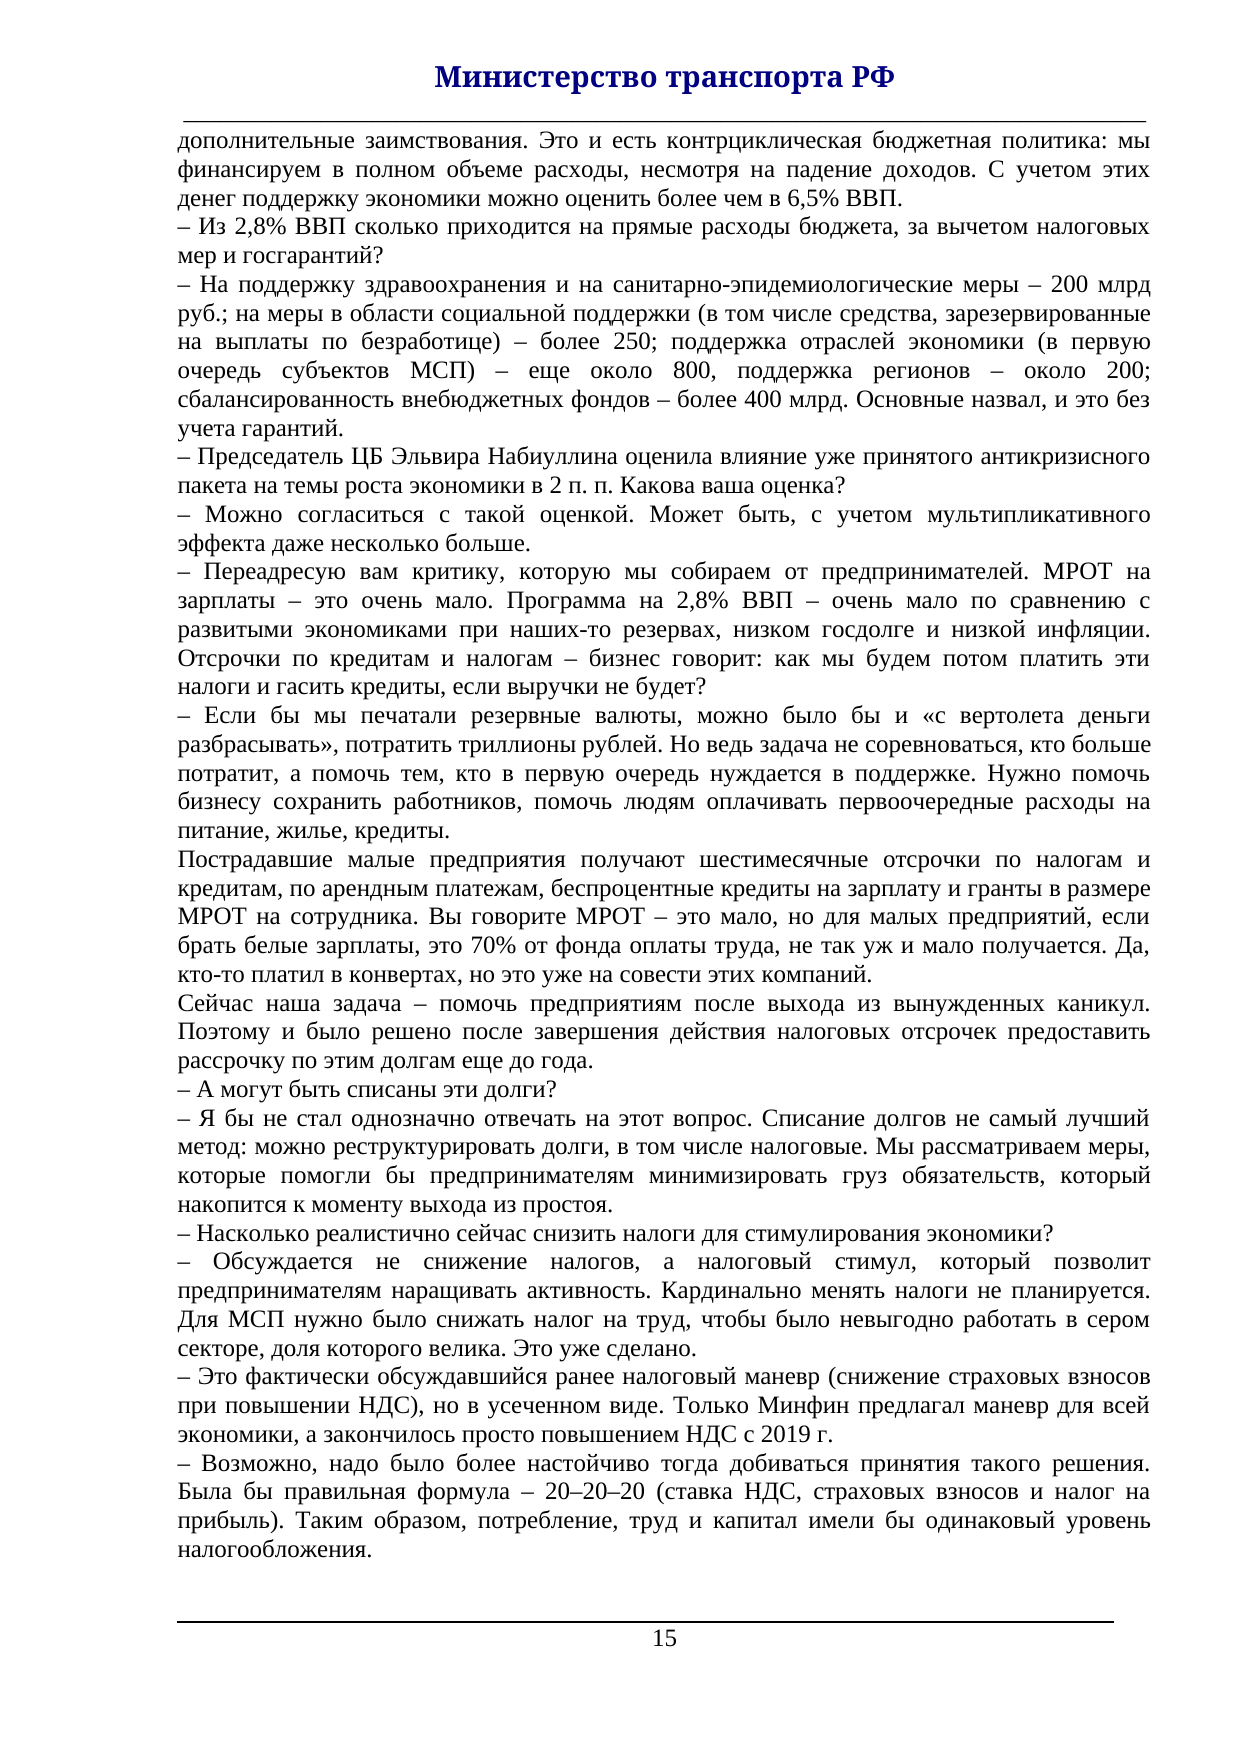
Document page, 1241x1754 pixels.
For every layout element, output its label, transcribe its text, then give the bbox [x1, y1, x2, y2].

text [177, 125, 1152, 211]
text – Обсуждается не снижение налогов, а налоговый стимул, который позволит предпринимателям наращивать активность. Кардинально менять налоги не планируется. Для МСП нужно было снижать налог на труд, чтобы было невыгодно работать в сером секторе, доля которого велика. Это уже сделано. [177, 1246, 1152, 1361]
text – На поддержку здравоохранения и на санитарно-эпидемиологические меры – 200 млрд руб.; на меры в области социальной поддержки (в том числе средства, зарезервированные на выплаты по безработице) – более 250; поддержка отраслей экономики (в первую очередь субъектов МСП) – еще около 800, поддержка регионов – около 200; сбалансированность внебюджетных фондов – более 400 млрд. Основные назвал, и это без учета гарантий. [177, 269, 1152, 441]
text – Председатель ЦБ Эльвира Набиуллина оценила влияние уже принятого антикризисного пакета на темы роста экономики в 2 п. п. Какова ваша оценка? [177, 441, 1152, 499]
text – Возможно, надо было более настойчиво тогда добиваться принятия такого решения. Была бы правильная формула – 20–20–20 (ставка НДС, страховых взносов и налог на прибыль). Таким образом, потребление, труд и капитал имели бы одинаковый уровень налогообложения. [177, 1448, 1152, 1563]
text – Это фактически обсуждавшийся ранее налоговый маневр (снижение страховых взносов при повышении НДС), но в усеченном виде. Только Минфин предлагал маневр для всей экономики, а закончилось просто повышением НДС с 2019 г. [177, 1361, 1152, 1448]
text – Насколько реалистично сейчас снизить налоги для стимулирования экономики? [177, 1218, 1152, 1246]
text Пострадавшие малые предприятия получают шестимесячные отсрочки по налогам и кредитам, по арендным платежам, беспроцентные кредиты на зарплату и гранты в размере МРОТ на сотрудника. Вы говорите МРОТ – это мало, но для малых предприятий, если брать белые зарплаты, это 70% от фонда оплаты труда, не так уж и мало получается. Да, кто-то платил в конвертах, но это уже на совести этих компаний. [177, 844, 1152, 988]
text Сейчас наша задача – помочь предприятиям после выхода из вынужденных каникул. Поэтому и было решено после завершения действия налоговых отсрочек предоставить рассрочку по этим долгам еще до года. [177, 988, 1152, 1074]
text – А могут быть списаны эти долги? [177, 1074, 1152, 1103]
text – Из 2,8% ВВП сколько приходится на прямые расходы бюджета, за вычетом налоговых мер и госгарантий? [177, 211, 1152, 269]
text – Переадресую вам критику, которую мы собираем от предпринимателей. МРОТ на зарплаты – это очень мало. Программа на 2,8% ВВП – очень мало по сравнению с развитыми экономиками при наших-то резервах, низком госдолге и низкой инфляции. Отсрочки по кредитам и налогам – бизнес говорит: как мы будем потом платить эти налоги и гасить кредиты, если выручки не будет? [177, 556, 1152, 700]
text – Если бы мы печатали резервные валюты, можно было бы и «с вертолета деньги разбрасывать», потратить триллионы рублей. Но ведь задача не соревноваться, кто больше потратит, а помочь тем, кто в первую очередь нуждается в поддержке. Нужно помочь бизнесу сохранить работников, помочь людям оплачивать первоочередные расходы на питание, жилье, кредиты. [177, 700, 1152, 844]
text – Я бы не стал однозначно отвечать на этот вопрос. Списание долгов не самый лучший метод: можно реструктурировать долги, в том числе налоговые. Мы рассматриваем меры, которые помогли бы предпринимателям минимизировать груз обязательств, который накопится к моменту выхода из простоя. [177, 1103, 1152, 1218]
text – Можно согласиться с такой оценкой. Может быть, с учетом мультипликативного эффекта даже несколько больше. [177, 499, 1152, 556]
